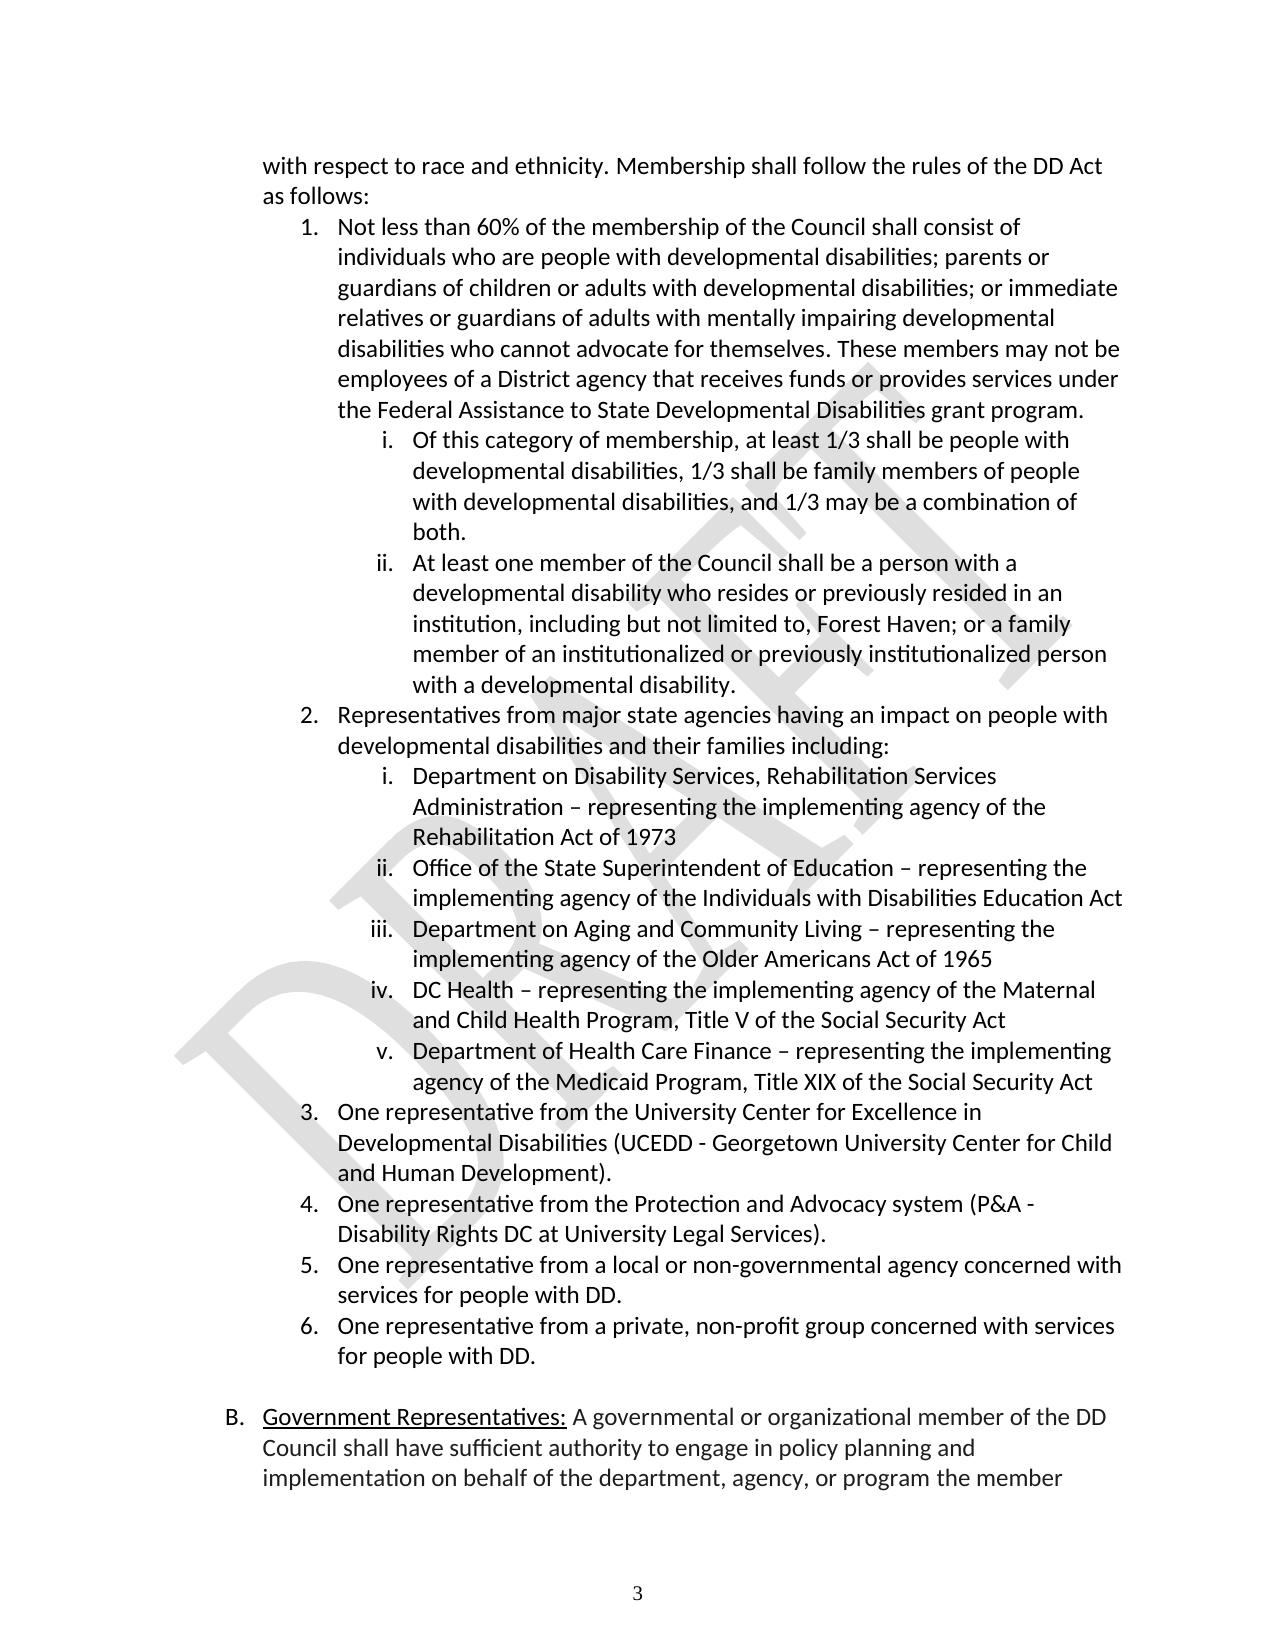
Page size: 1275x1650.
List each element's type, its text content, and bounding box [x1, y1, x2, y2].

list Representatives from major state agencies having an impact on people with developmental disabilities and their families including: [300, 699, 1125, 760]
list DC Health – representing the implementing agency of the Maternal and Child Health Program, Title V of the Social Security Act [394, 974, 1125, 1035]
list One representative from the Protection and Advocacy system (P&A - Disability Rights DC at University Legal Services). [300, 1188, 1125, 1249]
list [225, 1401, 1125, 1493]
list One representative from the University Center for Excellence in Developmental Disabilities (UCEDD - Georgetown University Center for Child and Human Development). [300, 1096, 1125, 1188]
list One representative from a local or non-governmental agency concerned with services for people with DD. [300, 1249, 1125, 1310]
list Department on Aging and Community Living – representing the implementing agency of the Older Americans Act of 1965 [394, 913, 1125, 974]
list Office of the State Superintendent of Education – representing the implementing agency of the Individuals with Disabilities Education Act [394, 852, 1125, 913]
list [225, 150, 1125, 211]
list Department on Disability Services, Rehabilitation Services Administration – representing the implementing agency of the Rehabilitation Act of 1973 [394, 760, 1125, 852]
list At least one member of the Council shall be a person with a developmental disability who resides or previously resided in an institution, including but not limited to, Forest Haven; or a family member of an institutionalized or previously institutionalized person with a developmental disability. [394, 547, 1125, 699]
list Not less than 60% of the membership of the Council shall consist of individuals who are people with developmental disabilities; parents or guardians of children or adults with developmental disabilities; or immediate relatives or guardians of adults with mentally impairing developmental disabilities who cannot advocate for themselves. These members may not be employees of a District agency that receives funds or provides services under the Federal Assistance to State Developmental Disabilities grant program. [300, 211, 1125, 425]
list Department of Health Care Finance – representing the implementing agency of the Medicaid Program, Title XIX of the Social Security Act [394, 1035, 1125, 1096]
list Of this category of membership, at least 1/3 shall be people with developmental disabilities, 1/3 shall be family members of people with developmental disabilities, and 1/3 may be a combination of both. [394, 425, 1125, 547]
list One representative from a private, non-profit group concerned with services for people with DD. [300, 1310, 1125, 1371]
